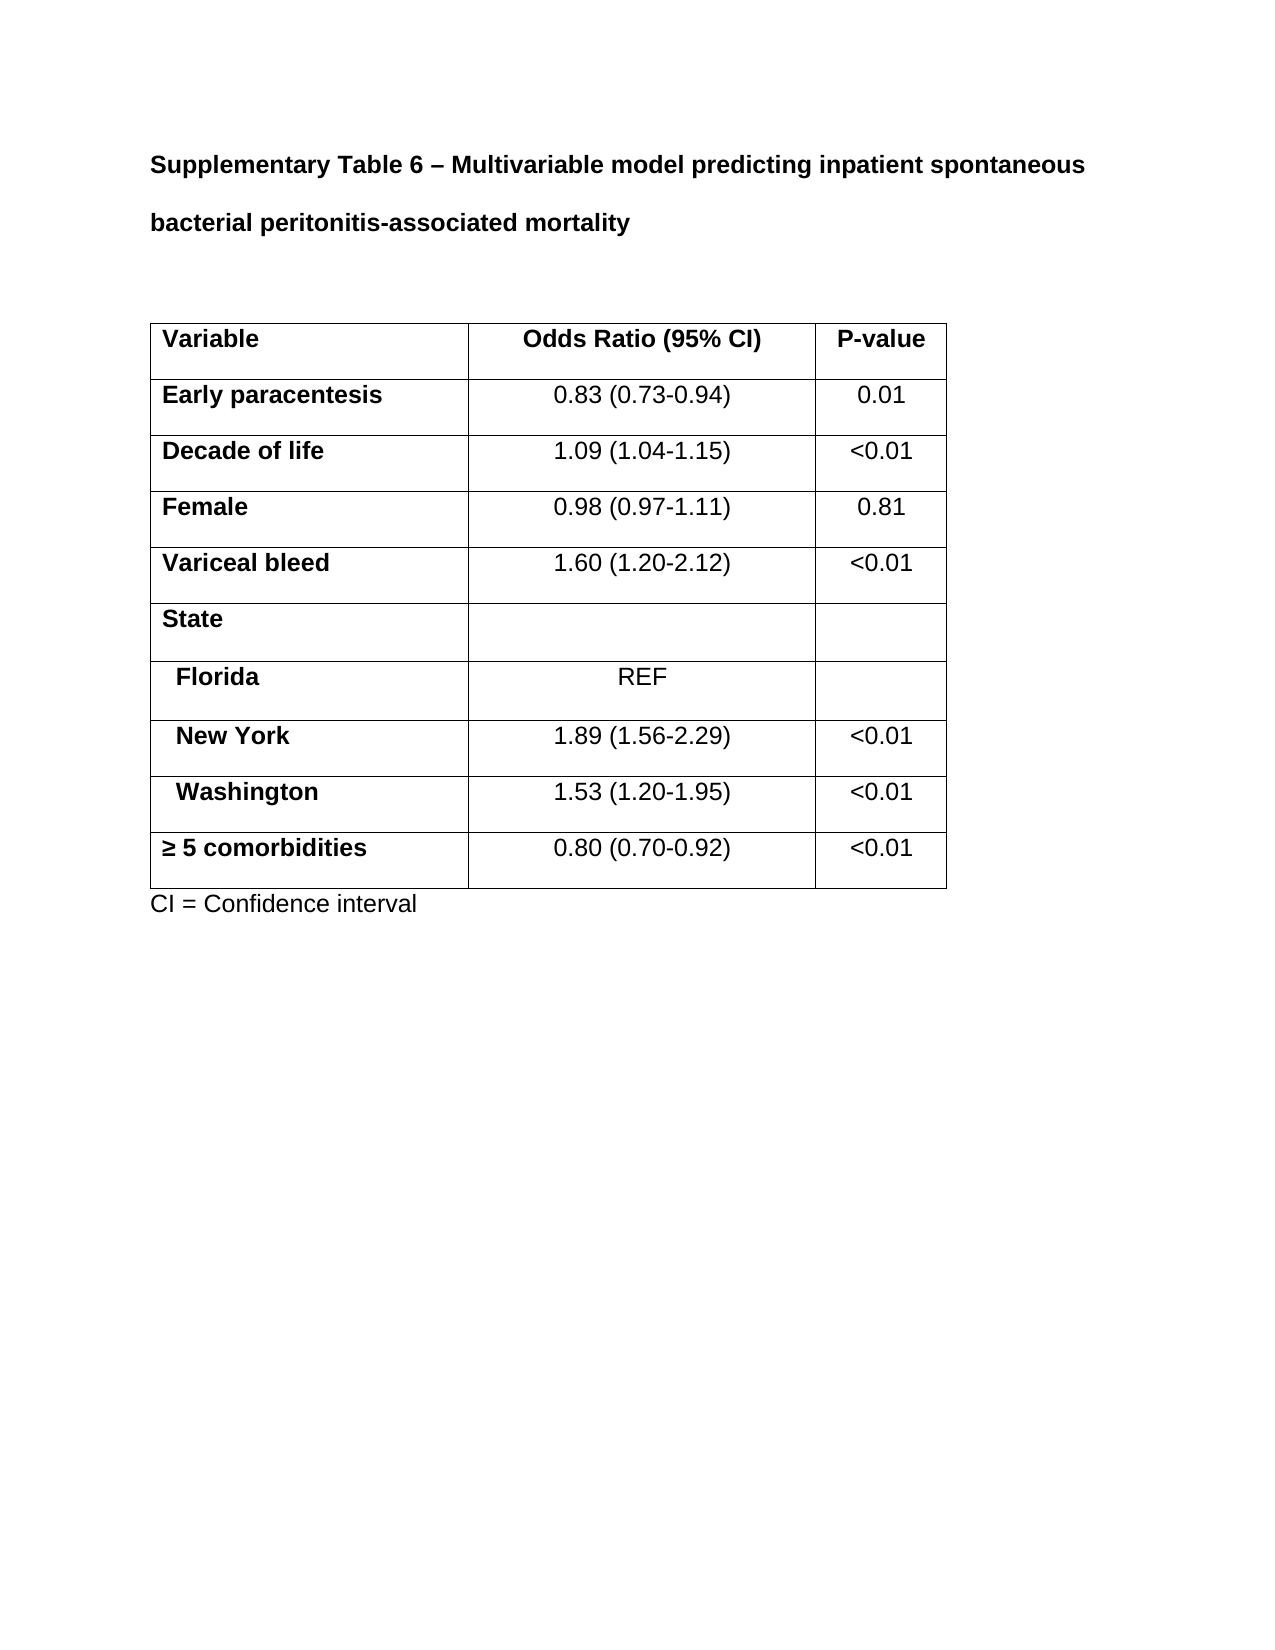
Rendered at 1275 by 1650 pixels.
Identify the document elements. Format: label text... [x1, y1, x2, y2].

table_cell <0.01 [816, 436, 946, 491]
table_cell 0.83 (0.73-0.94) [469, 380, 815, 434]
table_cell <0.01 [816, 548, 946, 603]
table_cell Early paracentesis [151, 380, 468, 434]
table_cell [816, 604, 946, 661]
table_cell ≥ 5 comorbidities [151, 833, 468, 888]
table_cell 1.53 (1.20-1.95) [469, 777, 815, 832]
table_cell State [151, 604, 468, 661]
table_cell 0.98 (0.97-1.11) [469, 492, 815, 547]
table_cell 0.01 [816, 380, 946, 434]
table_cell 0.80 (0.70-0.92) [469, 833, 815, 888]
table_cell New York [151, 721, 468, 776]
table_cell 1.60 (1.20-2.12) [469, 548, 815, 603]
table_header P-value [816, 324, 946, 378]
table_cell Florida [151, 662, 468, 719]
text Supplementary Table 6 – Multivariable model predicting inpatient spontaneous bacterial peritonitis-associated mortality [150, 150, 1125, 236]
table_cell Decade of life [151, 436, 468, 491]
table_cell REF [469, 662, 815, 719]
table_cell 1.89 (1.56-2.29) [469, 721, 815, 776]
table_cell <0.01 [816, 833, 946, 888]
table_cell Washington [151, 777, 468, 832]
text CI = Confidence interval [150, 889, 1125, 917]
table_cell [816, 662, 946, 719]
table_cell <0.01 [816, 777, 946, 832]
table_header Variable [151, 324, 468, 378]
table_cell <0.01 [816, 721, 946, 776]
table_cell Variceal bleed [151, 548, 468, 603]
table_cell Female [151, 492, 468, 547]
table_cell [469, 604, 815, 661]
table_cell 0.81 [816, 492, 946, 547]
table_cell 1.09 (1.04-1.15) [469, 436, 815, 491]
table_header Odds Ratio (95% CI) [469, 324, 815, 378]
